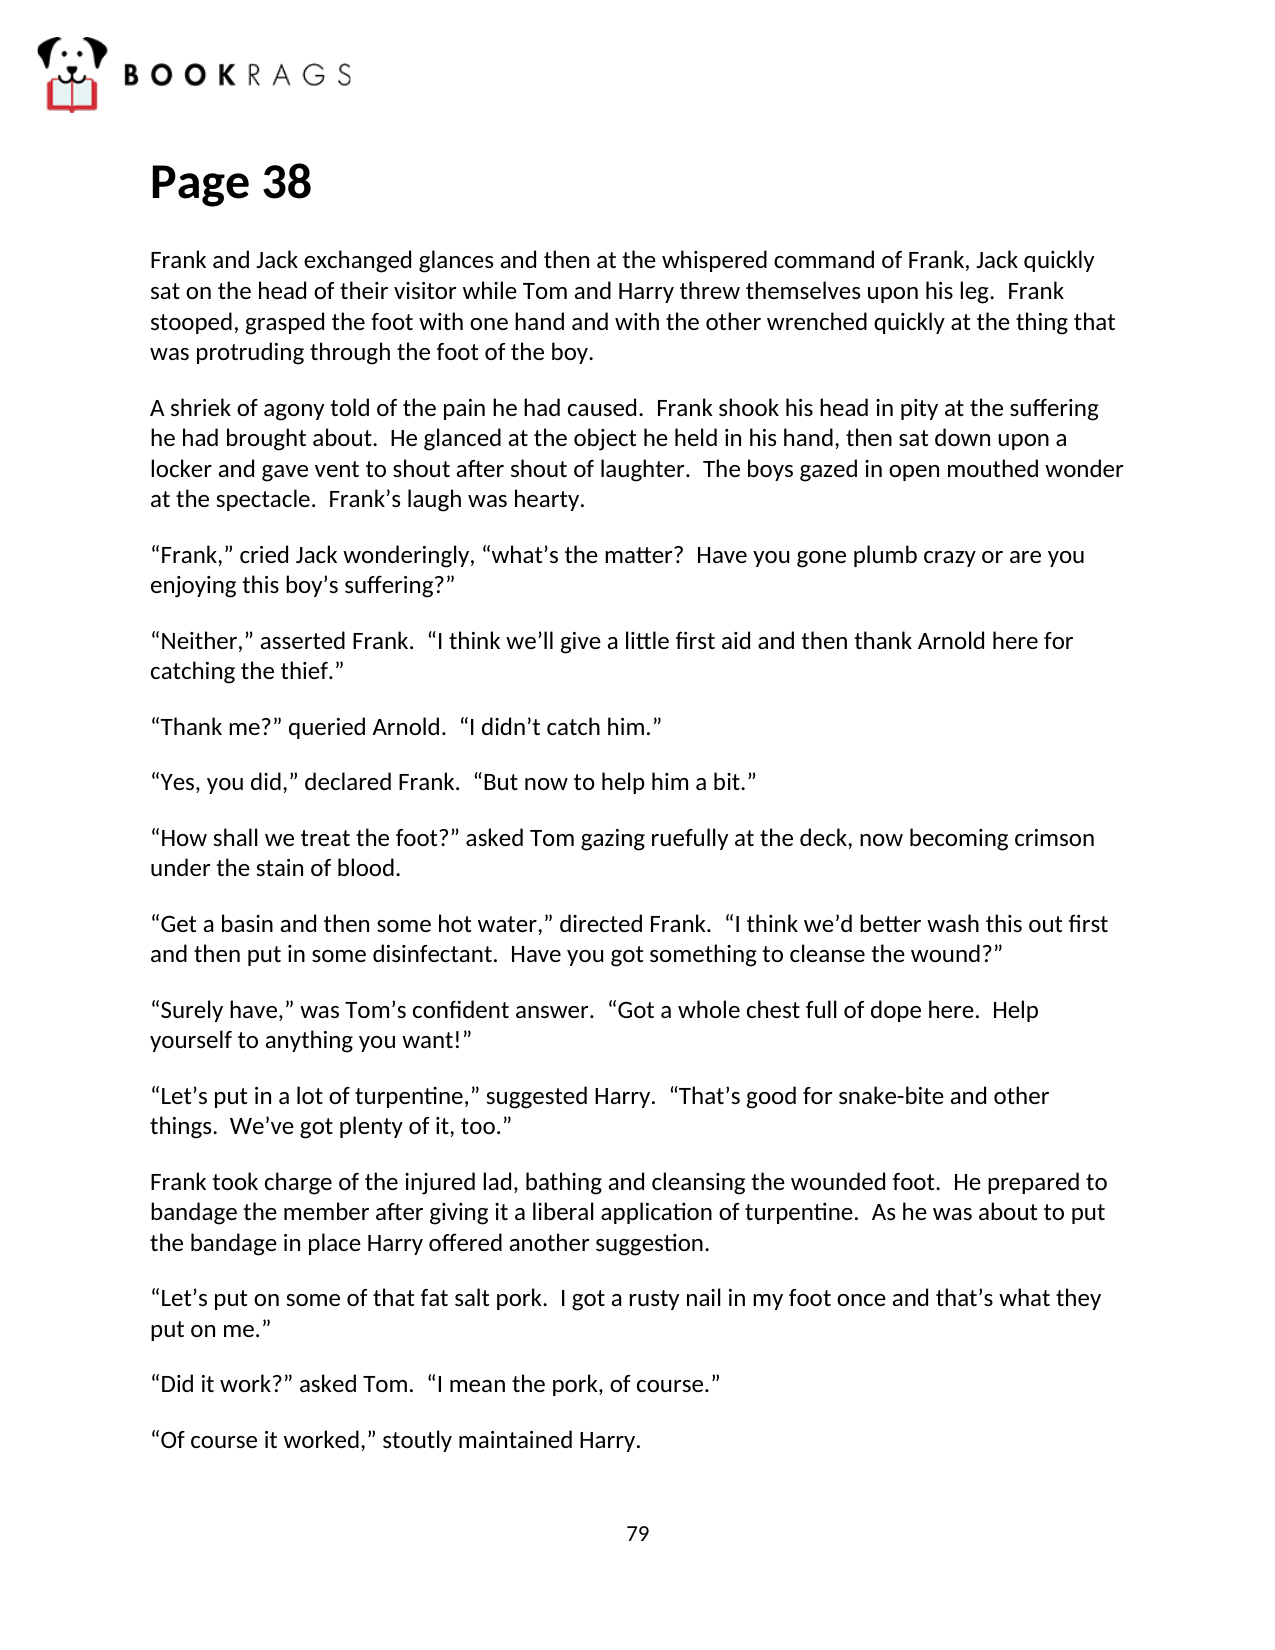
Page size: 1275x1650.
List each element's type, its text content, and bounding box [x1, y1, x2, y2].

text A shriek of agony told of the pain he had caused. Frank shook his head in pity at the suffering he had brought about. He glanced at the object he held in his hand, then sat down upon a locker and gave vent to shout after shout of laughter. The boys gazed in open mouthed wonder at the spectacle. Frank’s laugh was hearty. [150, 392, 1125, 514]
text “Frank,” cried Jack wonderingly, “what’s the matter? Have you gone plumb crazy or are you enjoying this boy’s suffering?” [150, 539, 1125, 600]
text “Yes, you did,” declared Frank. “But now to help him a bit.” [150, 766, 1125, 797]
text “Neither,” asserted Frank. “I think we’ll give a little first aid and then thank Arnold here for catching the thief.” [150, 625, 1125, 686]
text “How shall we treat the foot?” asked Tom gazing ruefully at the deck, now becoming crimson under the stain of blood. [150, 822, 1125, 883]
text “Surely have,” was Tom’s confident answer. “Got a whole chest full of dope here. Help yourself to anything you want!” [150, 994, 1125, 1055]
text Frank and Jack exchanged glances and then at the whispered command of Frank, Jack quickly sat on the head of their visitor while Tom and Harry threw themselves upon his leg. Frank stooped, grasped the foot with one hand and with the other wrenched quickly at the thing that was protruding through the foot of the boy. [150, 244, 1125, 367]
text “Of course it worked,” stoutly maintained Harry. [150, 1424, 1125, 1455]
text Frank took charge of the injured lad, bathing and cleansing the wounded foot. He prepared to bandage the member after giving it a liberal application of turpentine. As he was about to put the bandage in place Harry offered another suggestion. [150, 1166, 1125, 1258]
picture [37, 37, 351, 113]
text Page 38 [150, 150, 1125, 211]
text “Let’s put on some of that fat salt pork. I got a rusty nail in my foot once and that’s what they put on me.” [150, 1283, 1125, 1344]
text “Thank me?” queried Arnold. “I didn’t catch him.” [150, 711, 1125, 741]
text “Get a basin and then some hot water,” directed Frank. “I think we’d better wash this out first and then put in some disinfectant. Have you got something to cleanse the wound?” [150, 908, 1125, 969]
text “Let’s put in a lot of turpentine,” suggested Harry. “That’s good for snake-bite and other things. We’ve got plenty of it, too.” [150, 1080, 1125, 1141]
text “Did it work?” asked Tom. “I mean the pork, of course.” [150, 1369, 1125, 1399]
